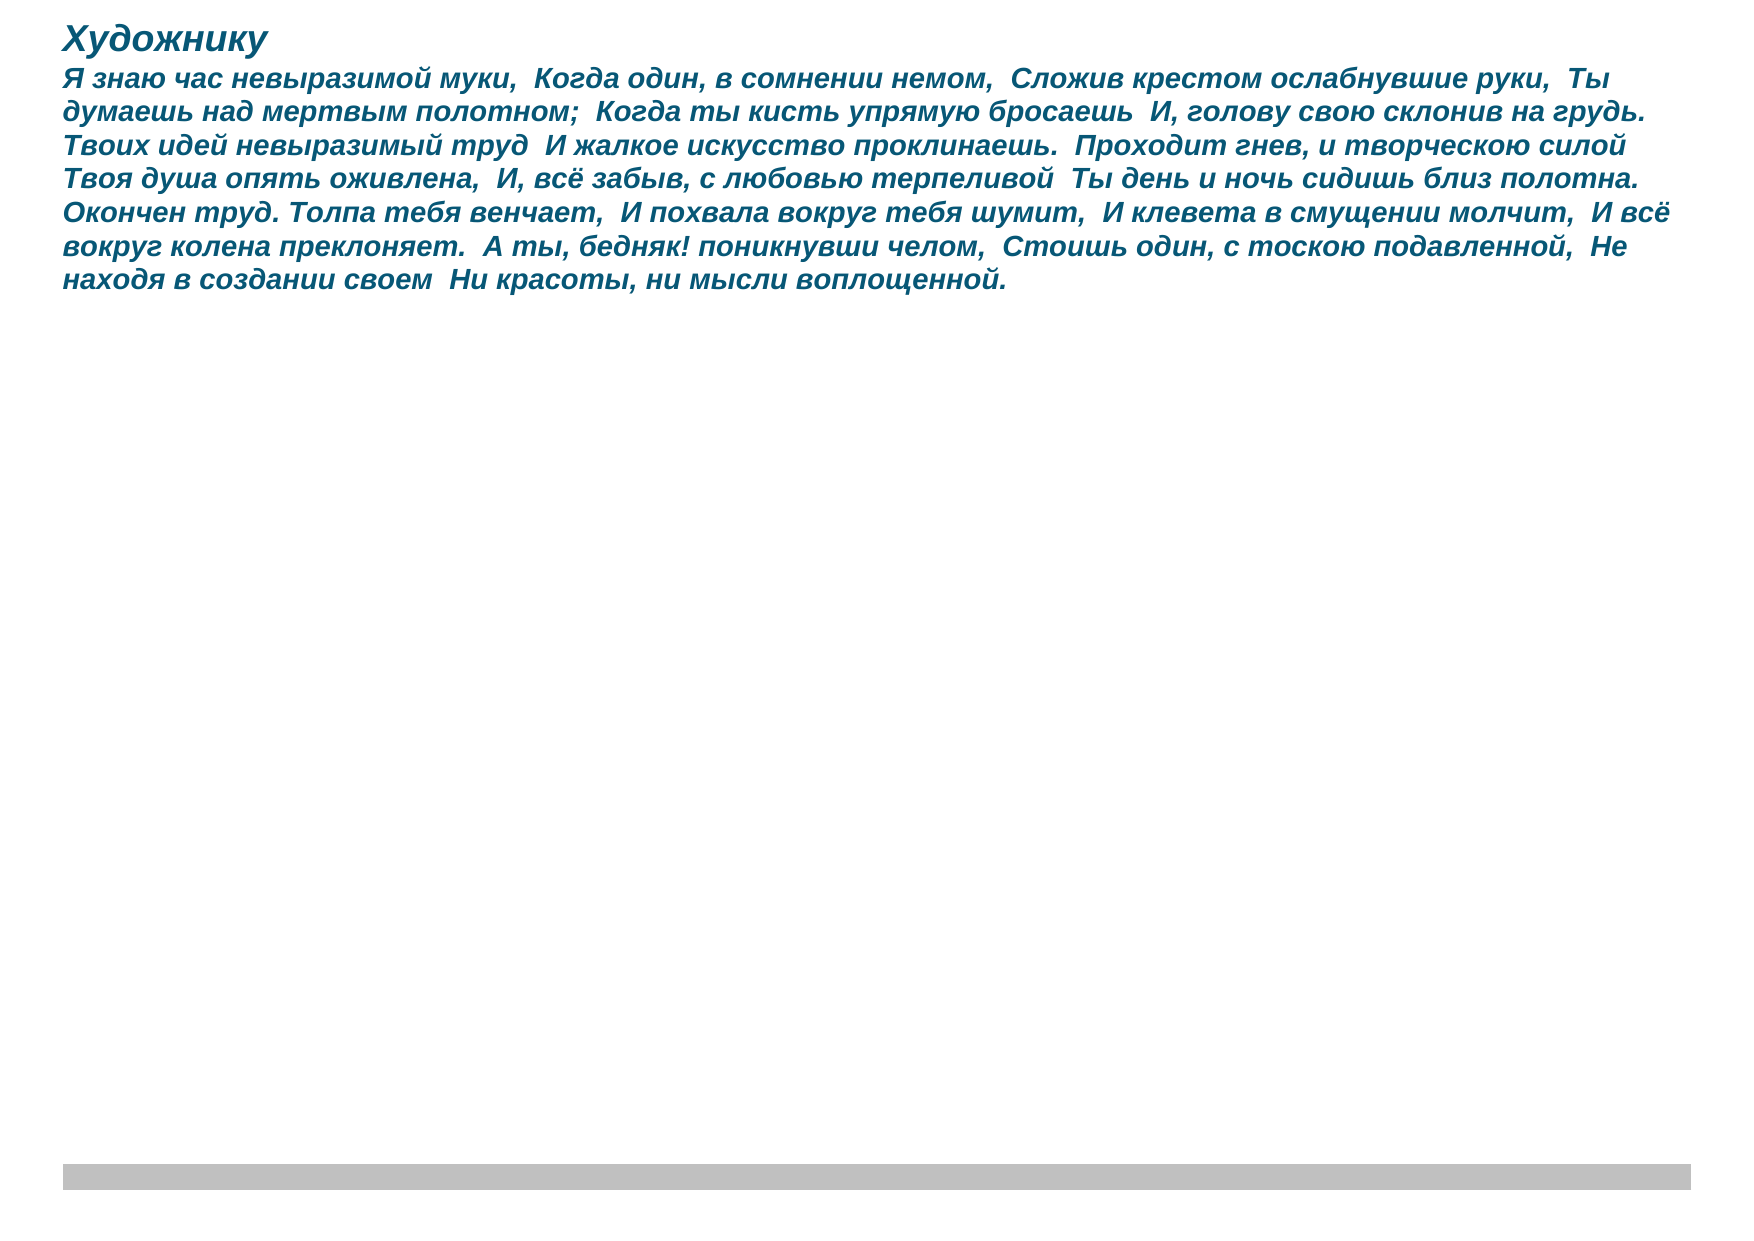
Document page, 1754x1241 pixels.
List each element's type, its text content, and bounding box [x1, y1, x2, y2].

text Я знаю час невыразимой муки, [62, 61, 1691, 296]
subtitle Художнику [62, 17, 1691, 60]
